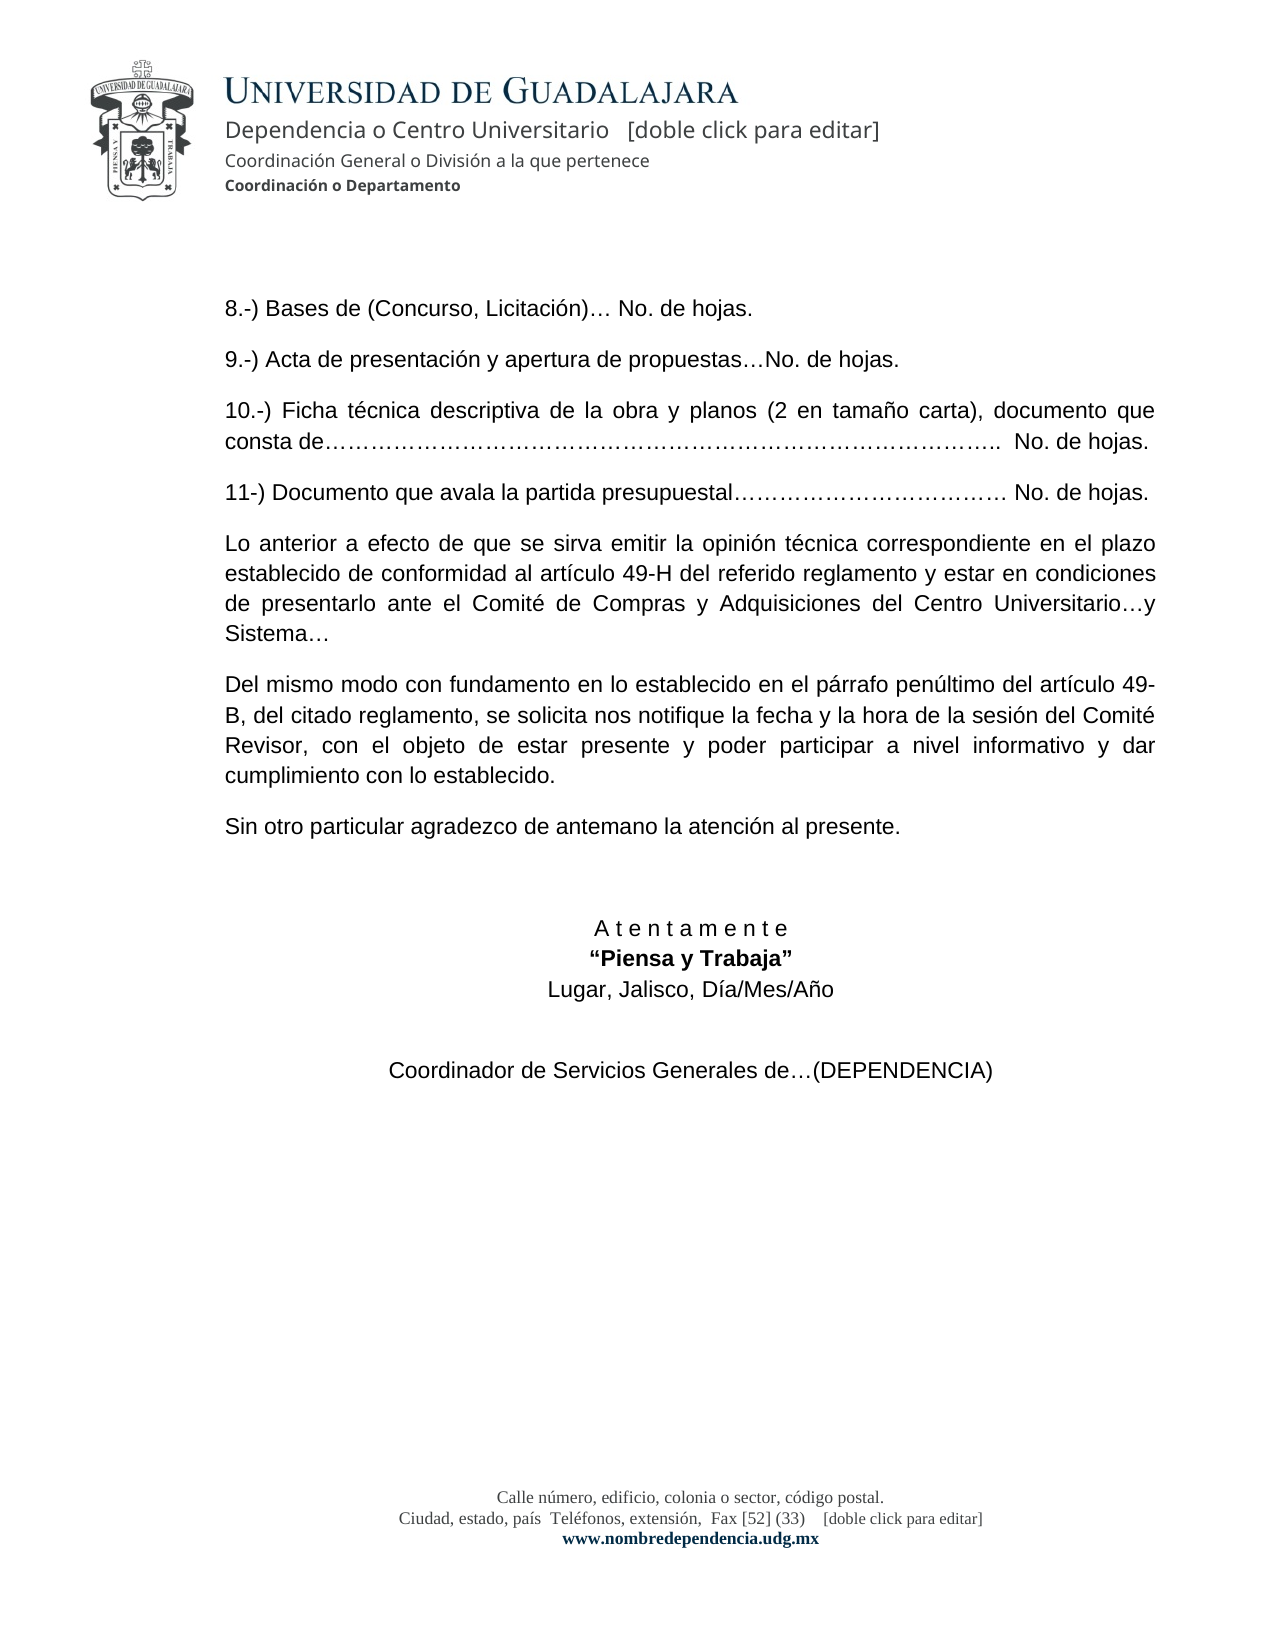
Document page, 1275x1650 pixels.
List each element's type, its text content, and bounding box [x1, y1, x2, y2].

text Lo anterior a efecto de que se sirva emitir la opinión técnica correspondiente en el plazo establecido de conformidad al artículo 49-H del referido reglamento y estar en condiciones de presentarlo ante el Comité de Compras y Adquisiciones del Centro Universitario…y Sistema… [224, 530, 1157, 647]
text Lugar, Jalisco, Día/Mes/Año [224, 976, 1157, 1002]
text Del mismo modo con fundamento en lo establecido en el párrafo penúltimo del artículo 49-B, del citado reglamento, se solicita nos notifique la fecha y la hora de la sesión del Comité Revisor, con el objeto de estar presente y poder participar a nivel informativo y dar cumplimiento con lo establecido. [224, 671, 1157, 788]
text Sin otro particular agradezco de antemano la atención al presente. [224, 813, 1157, 839]
text “Piensa y Trabaja” [224, 945, 1157, 972]
picture [1, 0, 1275, 202]
text 9.-) Acta de presentación y apertura de propuestas…No. de hojas. [224, 346, 1157, 373]
text 10.-) Ficha técnica descriptiva de la obra y planos (2 en tamaño carta), documento que consta de…………………………………………………………………………….. No. de hojas. [224, 397, 1157, 454]
text A t e n t a m e n t e [224, 915, 1157, 941]
text Coordinador de Servicios Generales de…(DEPENDENCIA) [224, 1057, 1157, 1083]
text 8.-) Bases de (Concurso, Licitación)… No. de hojas. [224, 295, 1157, 322]
text 11-) Documento que avala la partida presupuestal……………………………… No. de hojas. [224, 479, 1157, 505]
